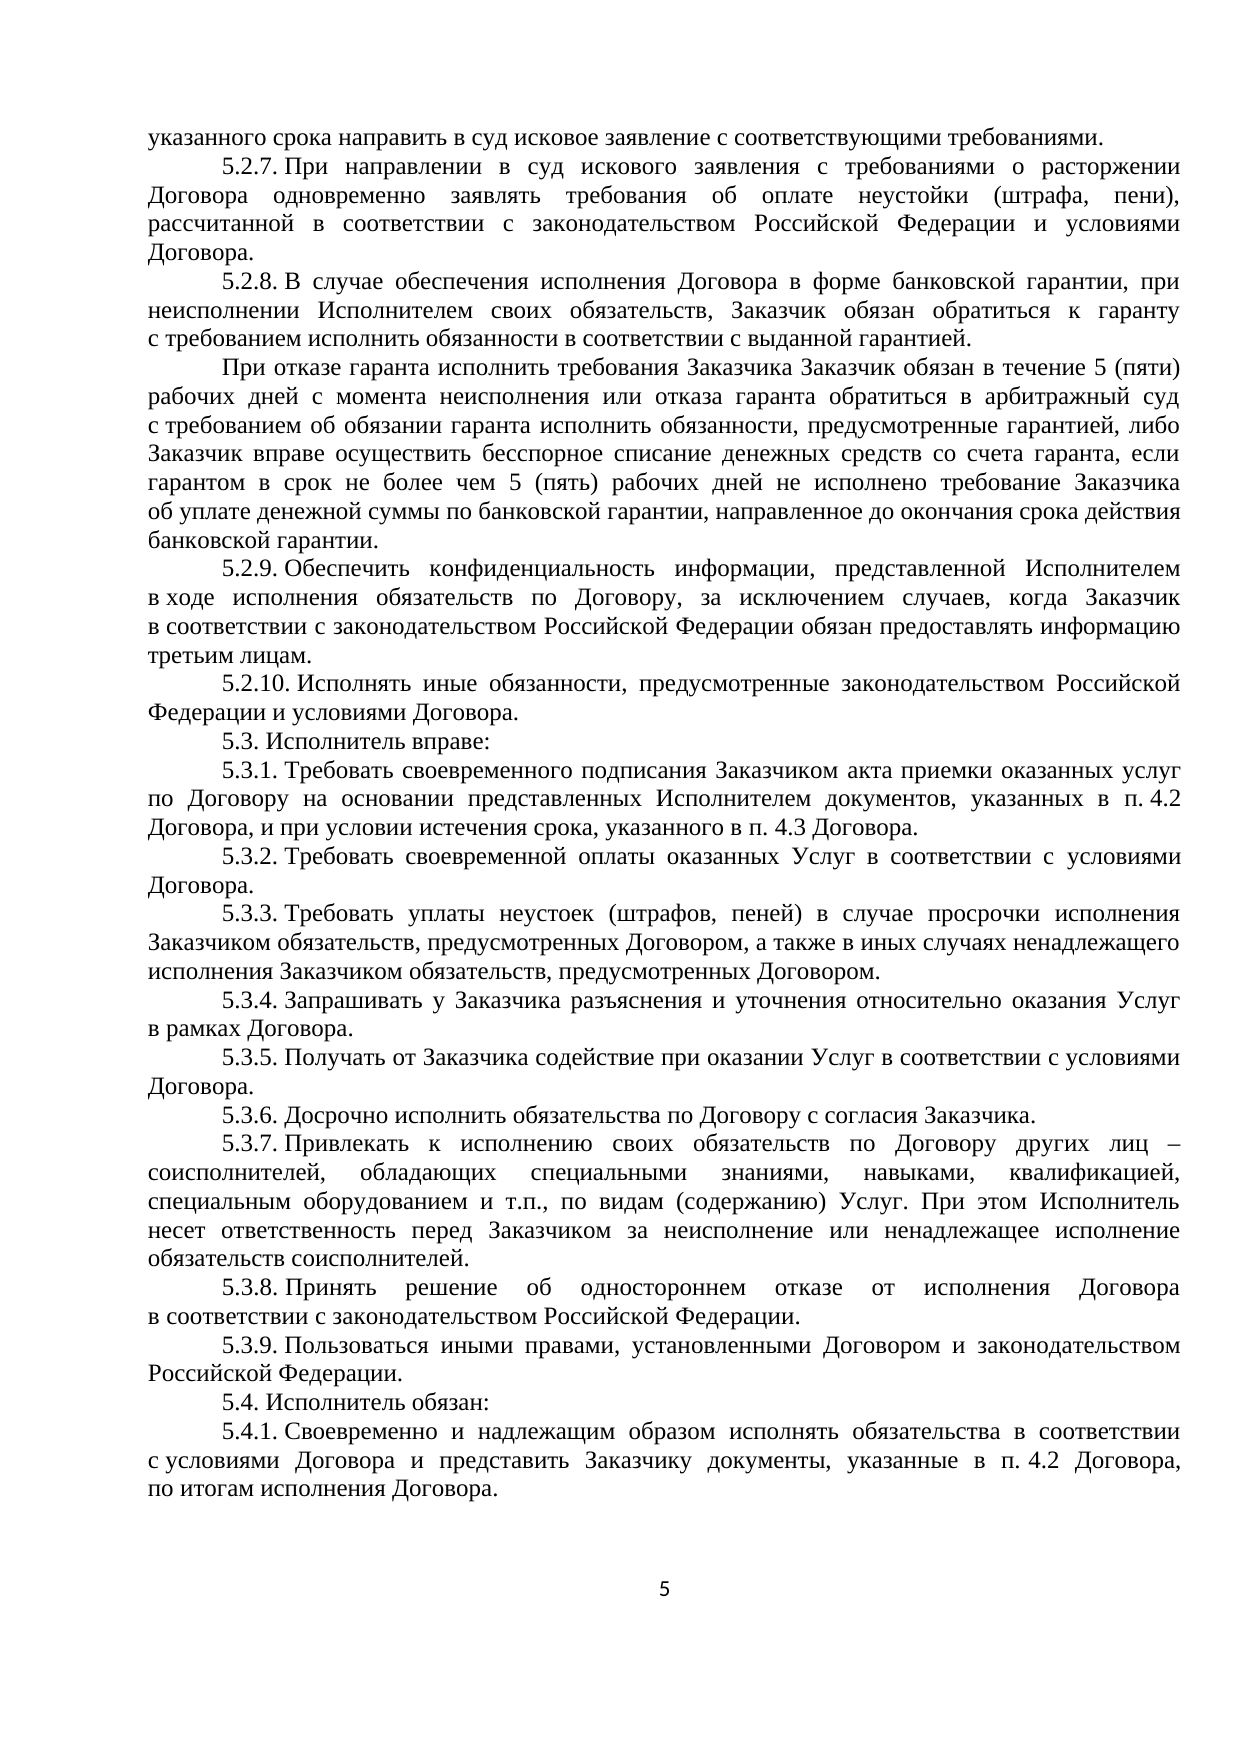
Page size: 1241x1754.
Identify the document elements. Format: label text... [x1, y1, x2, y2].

text 5.4. Исполнитель обязан: [148, 1387, 1181, 1416]
text 5.2.7. При направлении в суд искового заявления с требованиями о расторжении Договора одновременно заявлять требования об оплате неустойки (штрафа, пени), рассчитанной в соответствии с законодательством Российской Федерации и условиями Договора. [148, 151, 1181, 266]
text 5.3. Исполнитель вправе: [148, 726, 1181, 755]
text 5.2.9. Обеспечить конфиденциальность информации, представленной Исполнителем в ходе исполнения обязательств по Договору, за исключением случаев, когда Заказчик в соответствии с законодательством Российской Федерации обязан предоставлять информацию третьим лицам. [148, 553, 1181, 668]
text 5.3.8. Принять решение об одностороннем отказе от исполнения Договора в соответствии с законодательством Российской Федерации. [148, 1272, 1181, 1330]
text При отказе гаранта исполнить требования Заказчика Заказчик обязан в течение 5 (пяти) рабочих дней с момента неисполнения или отказа гаранта обратиться в арбитражный суд с требованием об обязании гаранта исполнить обязанности, предусмотренные гарантией, либо Заказчик вправе осуществить бесспорное списание денежных средств со счета гаранта, если гарантом в срок не более чем 5 (пять) рабочих дней не исполнено требование Заказчика об уплате денежной суммы по банковской гарантии, направленное до окончания срока действия банковской гарантии. [148, 352, 1181, 553]
text 5.3.5. Получать от Заказчика содействие при оказании Услуг в соответствии с условиями Договора. [148, 1042, 1181, 1100]
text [148, 122, 1181, 151]
text 5.3.4. Запрашивать у Заказчика разъяснения и уточнения относительно оказания Услуг в рамках Договора. [148, 985, 1181, 1042]
text 5.2.8. В случае обеспечения исполнения Договора в форме банковской гарантии, при неисполнении Исполнителем своих обязательств, Заказчик обязан обратиться к гаранту с требованием исполнить обязанности в соответствии с выданной гарантией. [148, 266, 1181, 352]
text 5.3.7. Привлекать к исполнению своих обязательств по Договору других лиц – соисполнителей, обладающих специальными знаниями, навыками, квалификацией, специальным оборудованием и т.п., по видам (содержанию) Услуг. При этом Исполнитель несет ответственность перед Заказчиком за неисполнение или ненадлежащее исполнение обязательств соисполнителей. [148, 1128, 1181, 1272]
text 5.4.1. Своевременно и надлежащим образом исполнять обязательства в соответствии с условиями Договора и представить Заказчику документы, указанные в п. 4.2 Договора, по итогам исполнения Договора. [148, 1416, 1181, 1502]
text 5.3.1. Требовать своевременного подписания Заказчиком акта приемки оказанных услуг по Договору на основании представленных Исполнителем документов, указанных в п. 4.2 Договора, и при условии истечения срока, указанного в п. 4.3 Договора. [148, 755, 1181, 841]
text 5.3.6. Досрочно исполнить обязательства по Договору с согласия Заказчика. [148, 1100, 1181, 1128]
text 5.3.9. Пользоваться иными правами, установленными Договором и законодательством Российской Федерации. [148, 1330, 1181, 1387]
text 5.2.10. Исполнять иные обязанности, предусмотренные законодательством Российской Федерации и условиями Договора. [148, 668, 1181, 726]
text 5.3.2. Требовать своевременной оплаты оказанных Услуг в соответствии с условиями Договора. [148, 841, 1181, 898]
text 5.3.3. Требовать уплаты неустоек (штрафов, пеней) в случае просрочки исполнения Заказчиком обязательств, предусмотренных Договором, а также в иных случаях ненадлежащего исполнения Заказчиком обязательств, предусмотренных Договором. [148, 898, 1181, 985]
